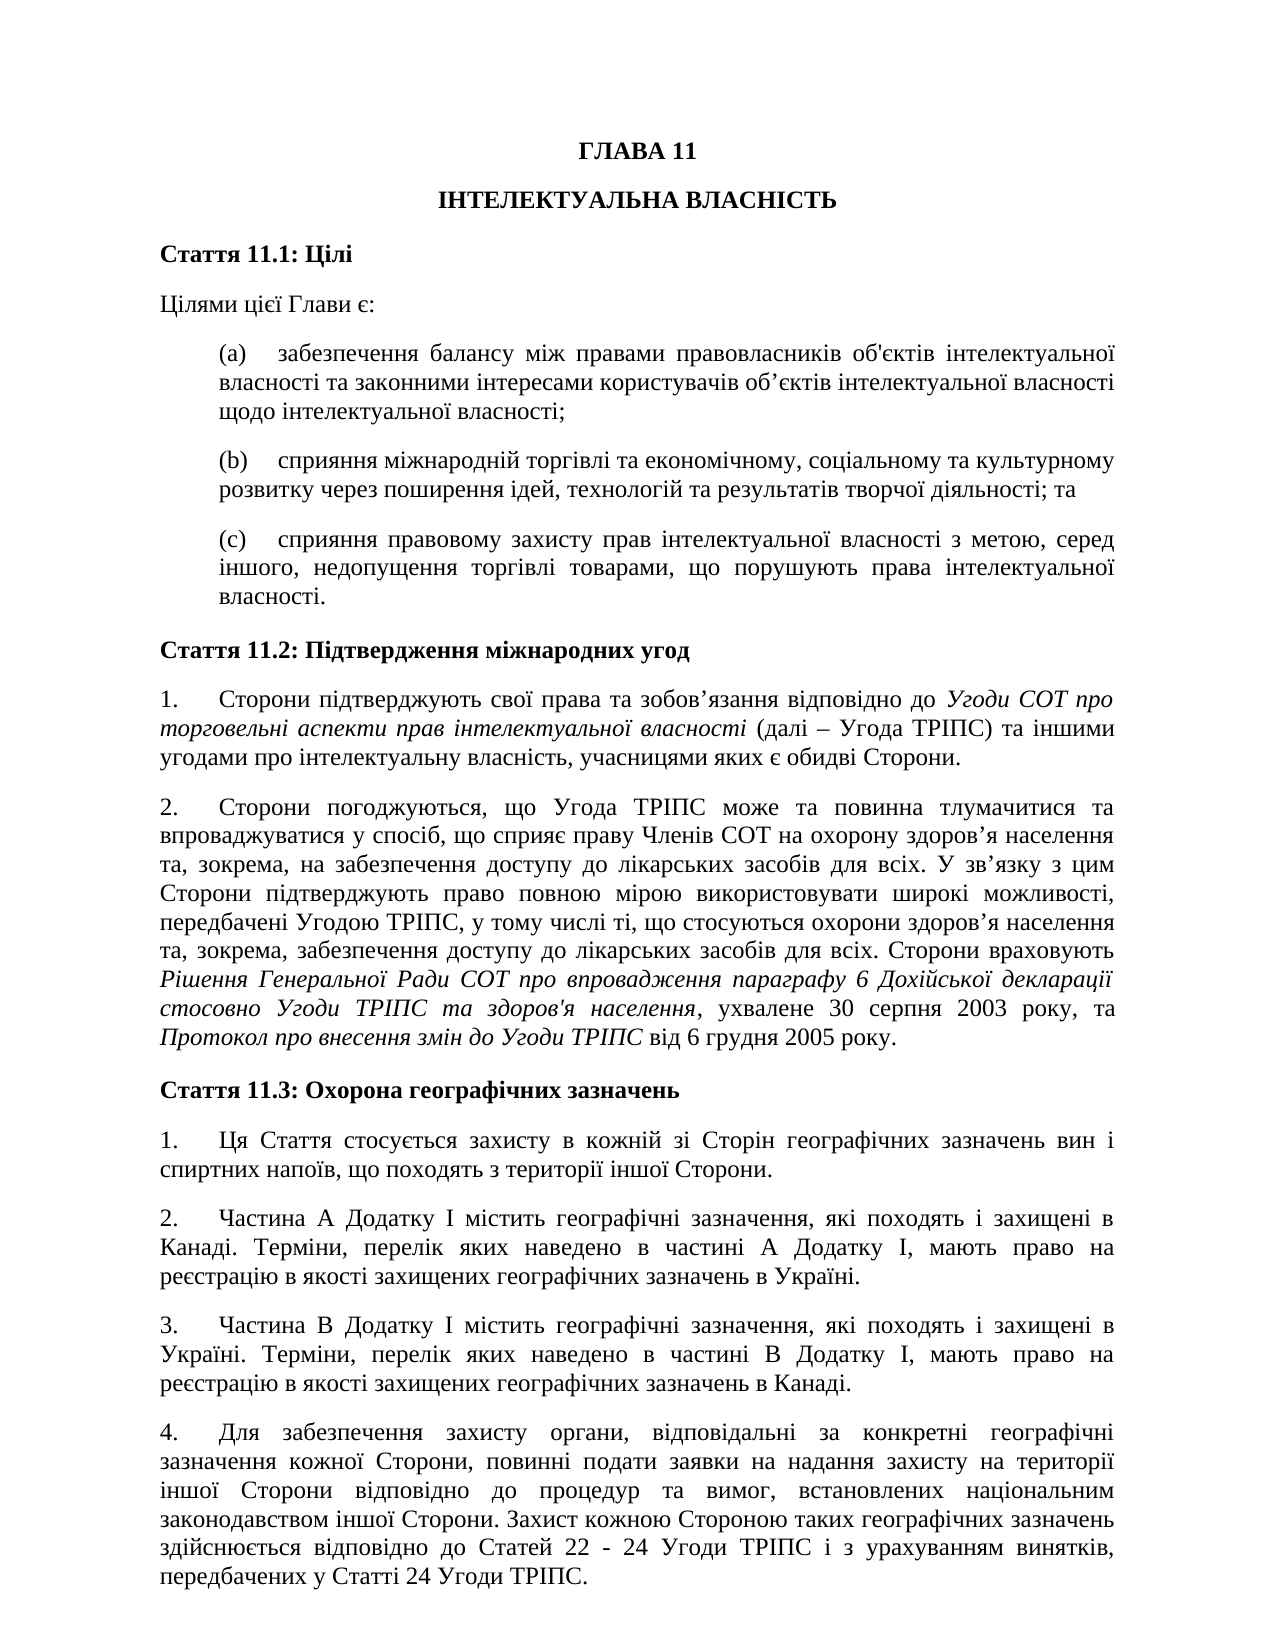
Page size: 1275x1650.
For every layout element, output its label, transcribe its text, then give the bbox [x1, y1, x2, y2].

list Частина А Додатку I містить географічні зазначення, які походять і захищені в Канаді. Терміни, перелік яких наведено в частині А Додатку I, мають право на реєстрацію в якості захищених географічних зазначень в Україні. [159, 1203, 1116, 1289]
list Частина B Додатку I містить географічні зазначення, які походять і захищені в Україні. Терміни, перелік яких наведено в частині В Додатку I, мають право на реєстрацію в якості захищених географічних зазначень в Канаді. [159, 1310, 1116, 1397]
text Цілями цієї Глави є: [159, 289, 1116, 317]
text Стаття 11.1: Цілі [159, 239, 1116, 268]
list сприяння правовому захисту прав інтелектуальної власності з метою, серед іншого, недопущення торгівлі товарами, що порушують права інтелектуальної власності. [218, 524, 1116, 610]
list Сторони підтверджують свої права та зобов’язання відповідно до Угоди СОТ про торговельні аспекти прав інтелектуальної власності (далі – Угода ТРІПС) та іншими угодами про інтелектуальну власність, учасницями яких є обидві Сторони. [159, 684, 1116, 771]
text ІНТЕЛЕКТУАЛЬНА ВЛАСНІСТЬ [159, 185, 1116, 214]
text Стаття 11.2: Підтвердження міжнародних угод [159, 635, 1116, 664]
list Ця Стаття стосується захисту в кожній зі Сторін географічних зазначень вин і спиртних напоїв, що походять з території іншої Сторони. [159, 1125, 1116, 1182]
list Сторони погоджуються, що Угода ТРІПС може та повинна тлумачитися та впроваджуватися у спосіб, що сприяє праву Членів СОТ на охорону здоров’я населення та, зокрема, на забезпечення доступу до лікарських засобів для всіх. У зв’язку з цим Сторони підтверджують право повною мірою використовувати широкі можливості, передбачені Угодою ТРІПС, у тому числі ті, що стосуються охорони здоров’я населення та, зокрема, забезпечення доступу до лікарських засобів для всіх. Сторони враховують Рішення Генеральної Ради СОТ про впровадження параграфу 6 Дохійської декларації стосовно Угоди ТРІПС та здоров'я населення, ухвалене 30 серпня 2003 року, та Протокол про внесення змін до Угоди ТРІПС від 6 грудня 2005 року. [159, 792, 1116, 1050]
list Для забезпечення захисту органи, відповідальні за конкретні географічні зазначення кожної Сторони, повинні подати заявки на надання захисту на території іншої Сторони відповідно до процедур та вимог, встановлених національним законодавством іншої Сторони. Захист кожною Стороною таких географічних зазначень здійснюється відповідно до Статей 22 - 24 Угоди ТРІПС і з урахуванням винятків, передбачених у Статті 24 Угоди ТРІПС. [159, 1417, 1116, 1590]
list забезпечення балансу між правами правовласників об'єктів інтелектуальної власності та законними інтересами користувачів об’єктів інтелектуальної власності щодо інтелектуальної власності; [218, 338, 1116, 424]
list сприяння міжнародній торгівлі та економічному, соціальному та культурному розвитку через поширення ідей, технологій та результатів творчої діяльності; та [218, 445, 1116, 503]
text ГЛАВА 11 [159, 136, 1116, 164]
text Стаття 11.3: Охорона географічних зазначень [159, 1075, 1116, 1104]
